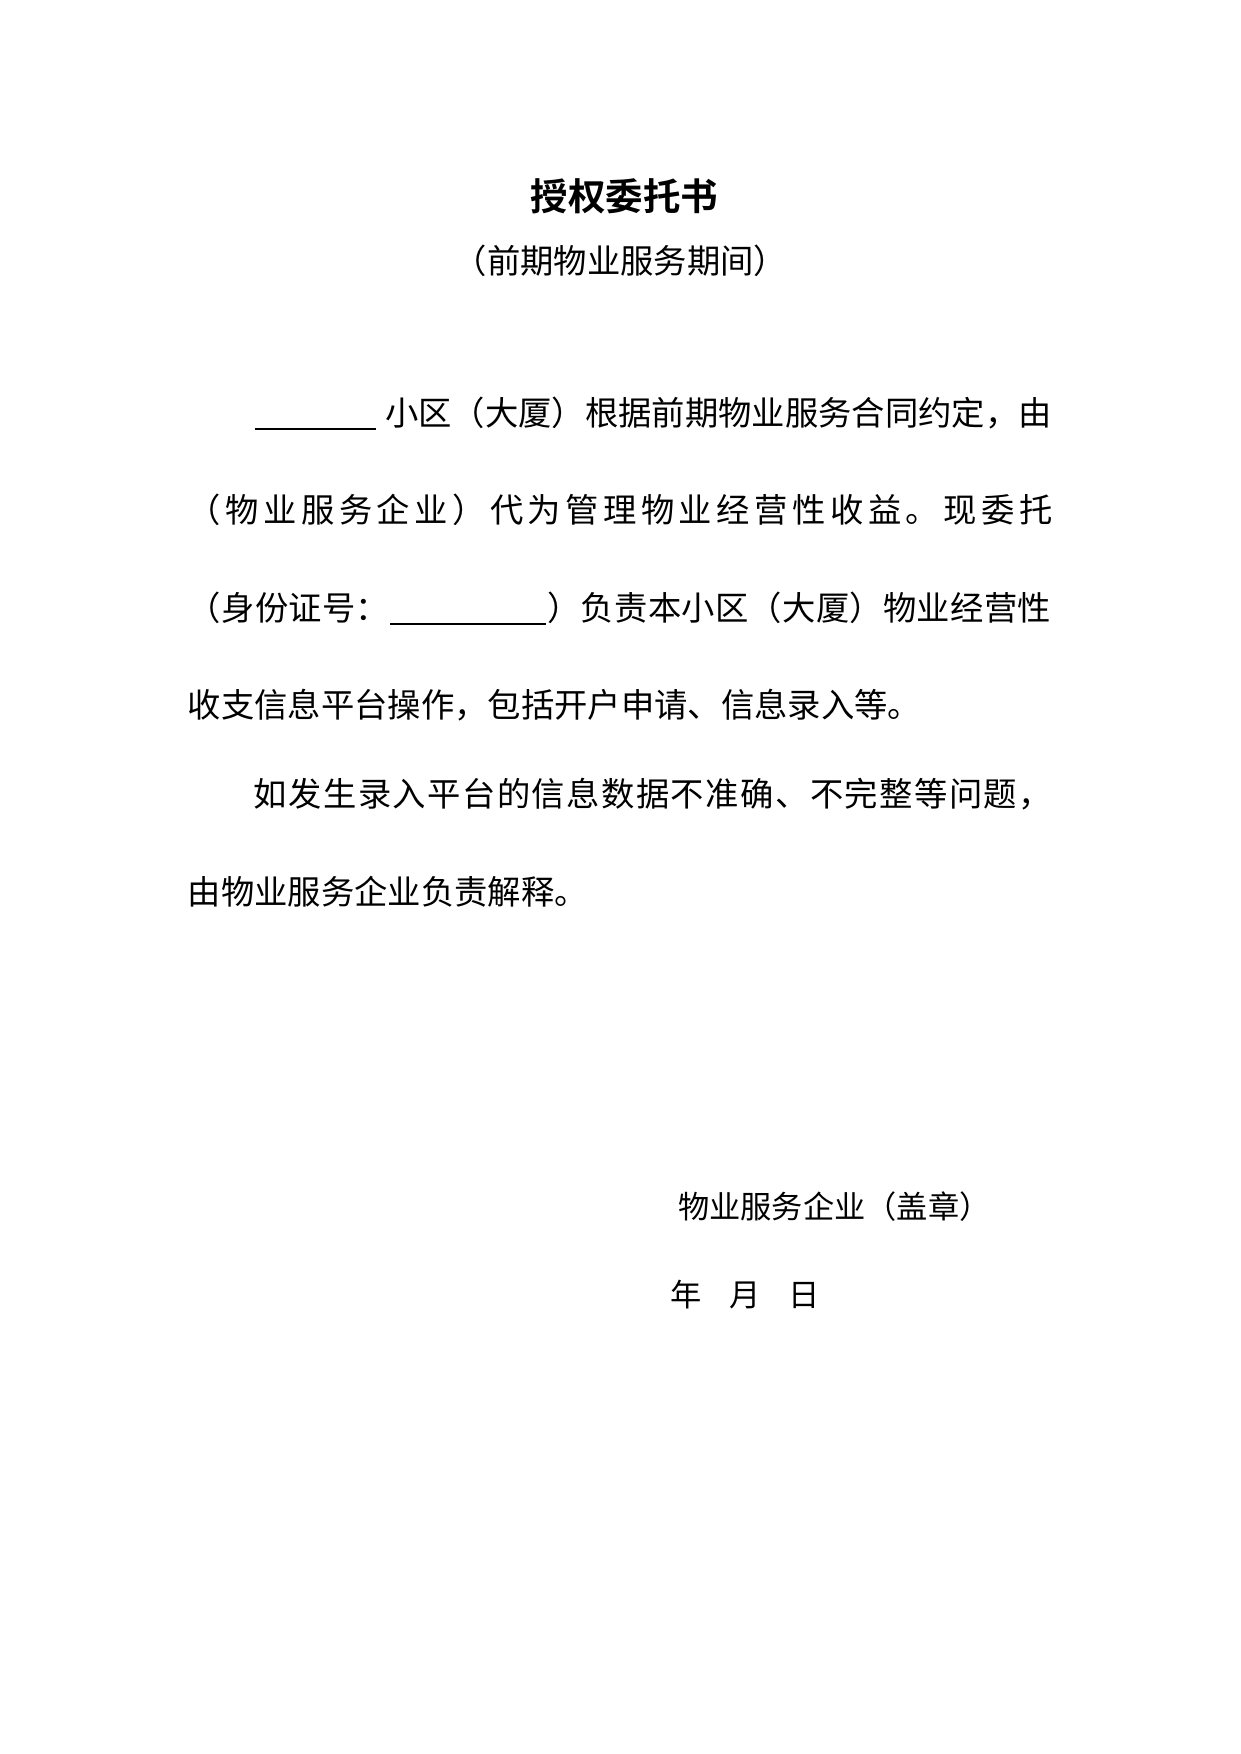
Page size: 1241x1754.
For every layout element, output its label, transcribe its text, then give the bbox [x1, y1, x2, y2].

text 如发生录入平台的信息数据不准确、不完整等问题，由物业服务企业负责解释。 [188, 760, 1053, 922]
text 物业服务企业（盖章） [188, 1173, 990, 1238]
text （前期物业服务期间） [187, 227, 1053, 292]
text 小区（大厦）根据前期物业服务合同约定，由 （物业服务企业）代为管理物业经营性收益。现委托 （身份证号： ）负责本小区（大厦）物业经营性收支信息平台操作，包括开户申请、信息录入等。 [188, 378, 1053, 736]
text 年 月 日 [188, 1260, 1053, 1325]
text 授权委托书 [187, 162, 1053, 227]
